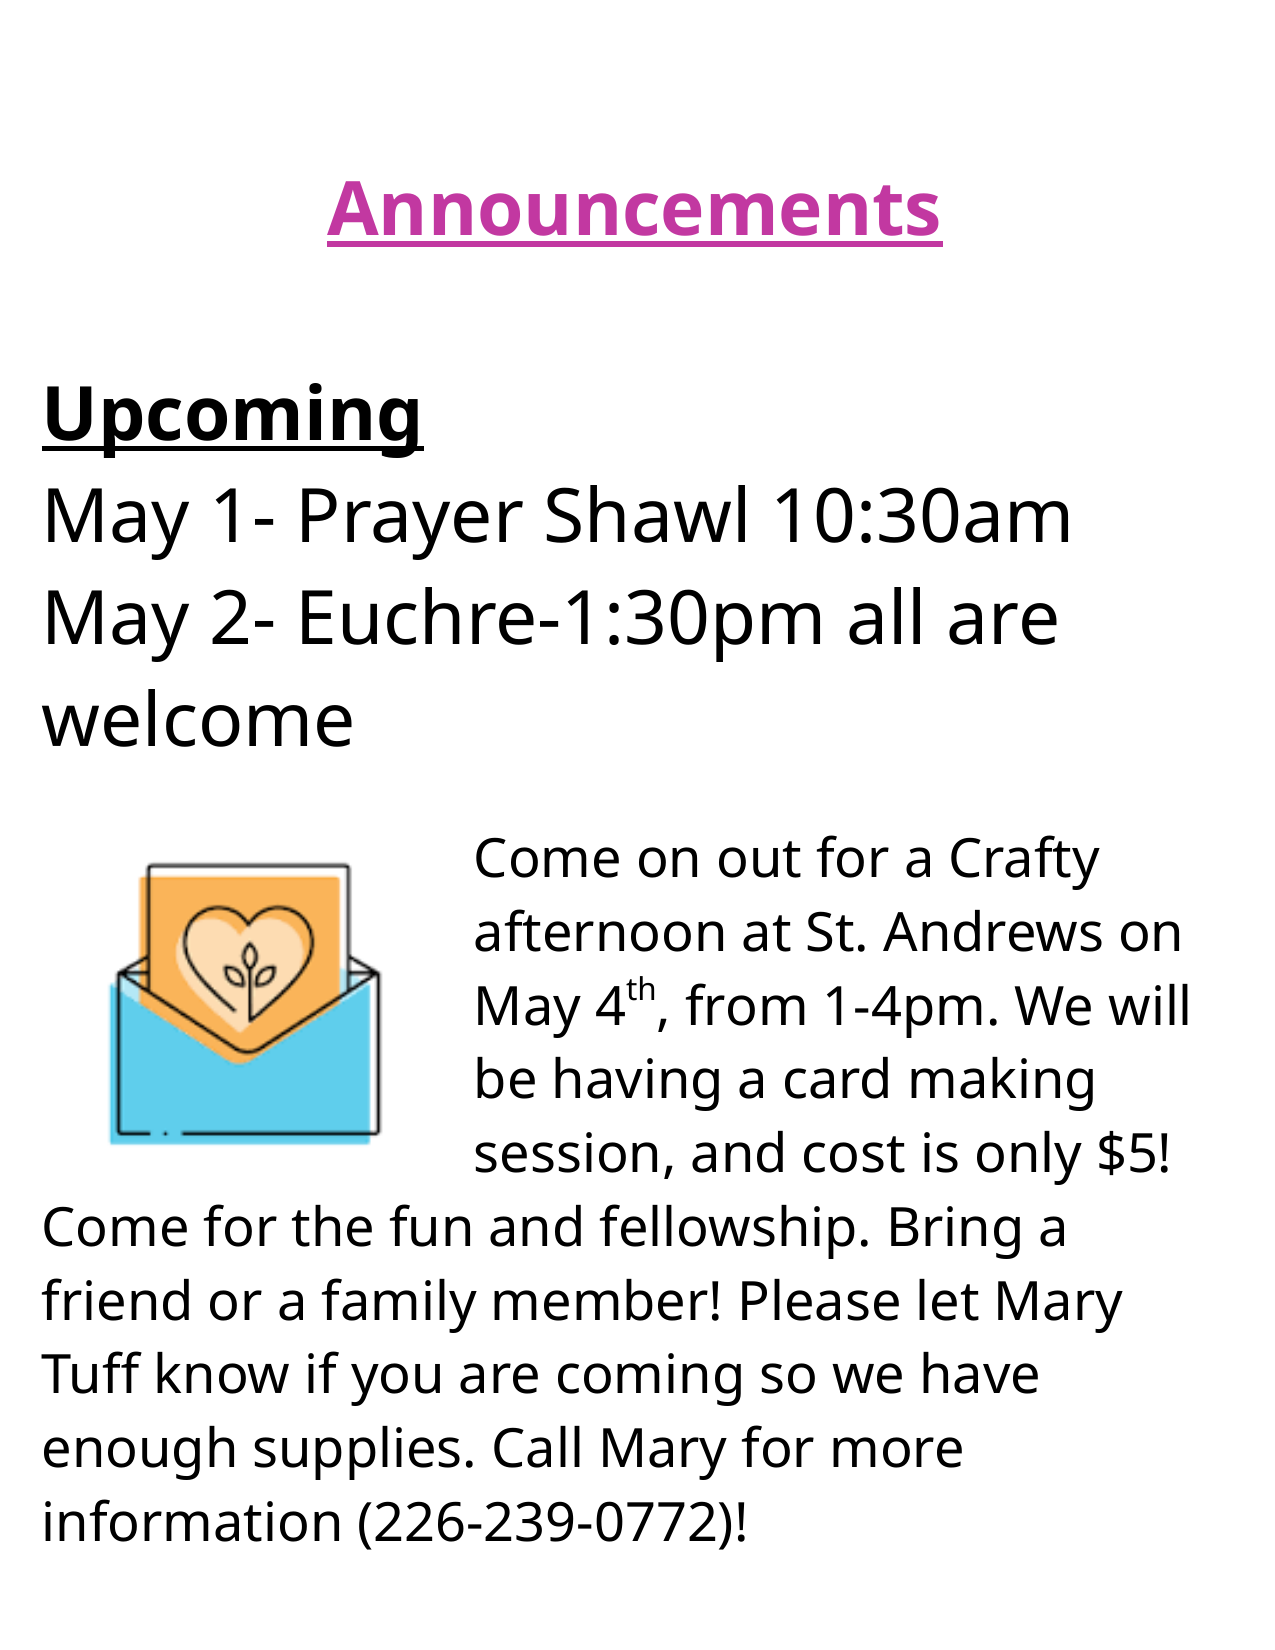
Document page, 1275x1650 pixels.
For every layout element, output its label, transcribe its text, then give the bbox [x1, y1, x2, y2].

text May 2- Euchre-1:30pm all are welcome [41, 564, 1228, 768]
picture [41, 817, 455, 1164]
text Come on out for a Crafty afternoon at St. Andrews on May 4th, from 1-4pm. We will be having a card making session, and cost is only $5! Come for the fun and fellowship. Bring a friend or a family member! Please let Mary Tuff know if you are coming so we have enough supplies. Call Mary for more information (226-239-0772)! [41, 819, 1228, 1557]
text Upcoming [41, 360, 1228, 462]
text Announcements [41, 155, 1228, 257]
text May 1- Prayer Shawl 10:30am [41, 462, 1228, 564]
